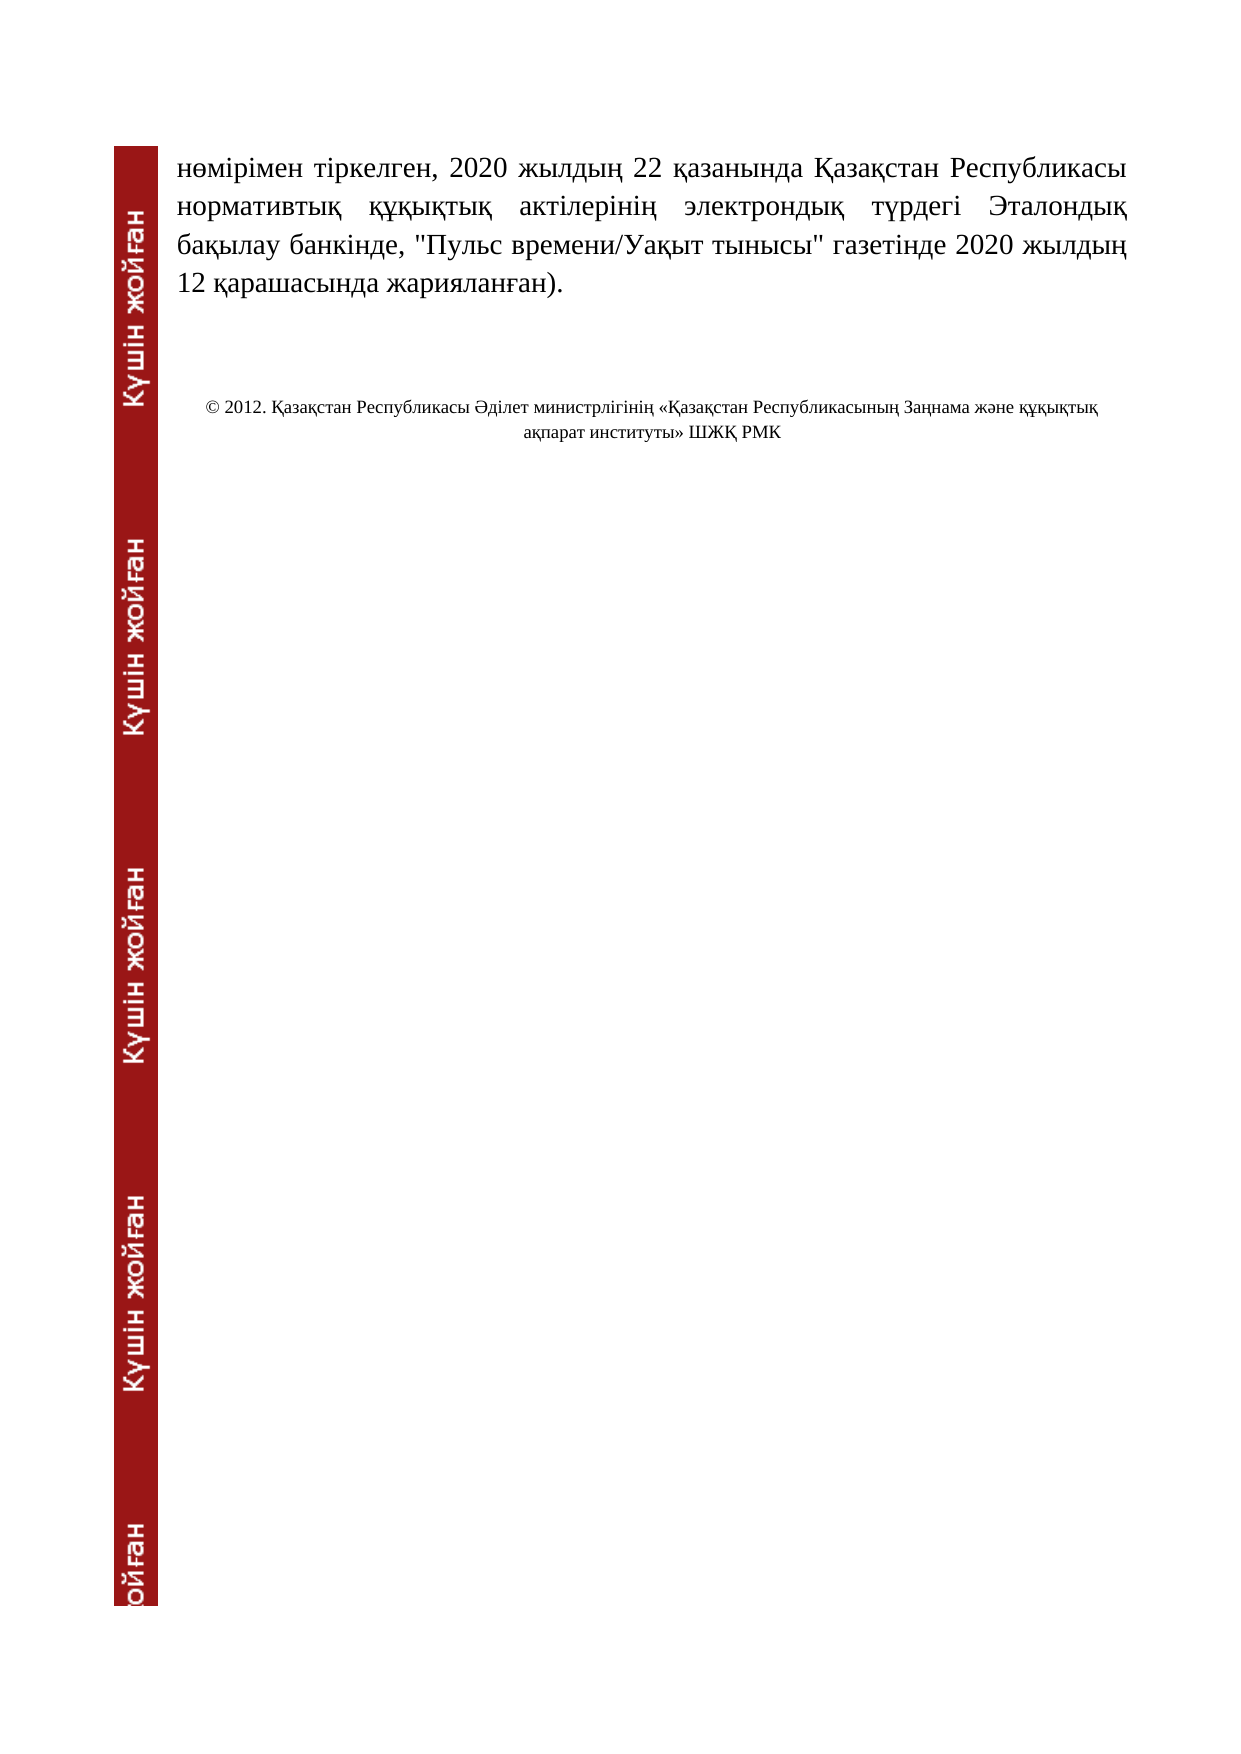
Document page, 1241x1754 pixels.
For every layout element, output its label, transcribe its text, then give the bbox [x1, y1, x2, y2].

picture [114, 299, 158, 396]
text © 2012. Қазақстан Республикасы Әділет министрлігінің «Қазақстан Республикасының Заңнама және құқықтық ақпарат институты» ШЖҚ РМК [112, 396, 1128, 442]
picture [114, 442, 158, 1606]
picture [114, 146, 158, 150]
